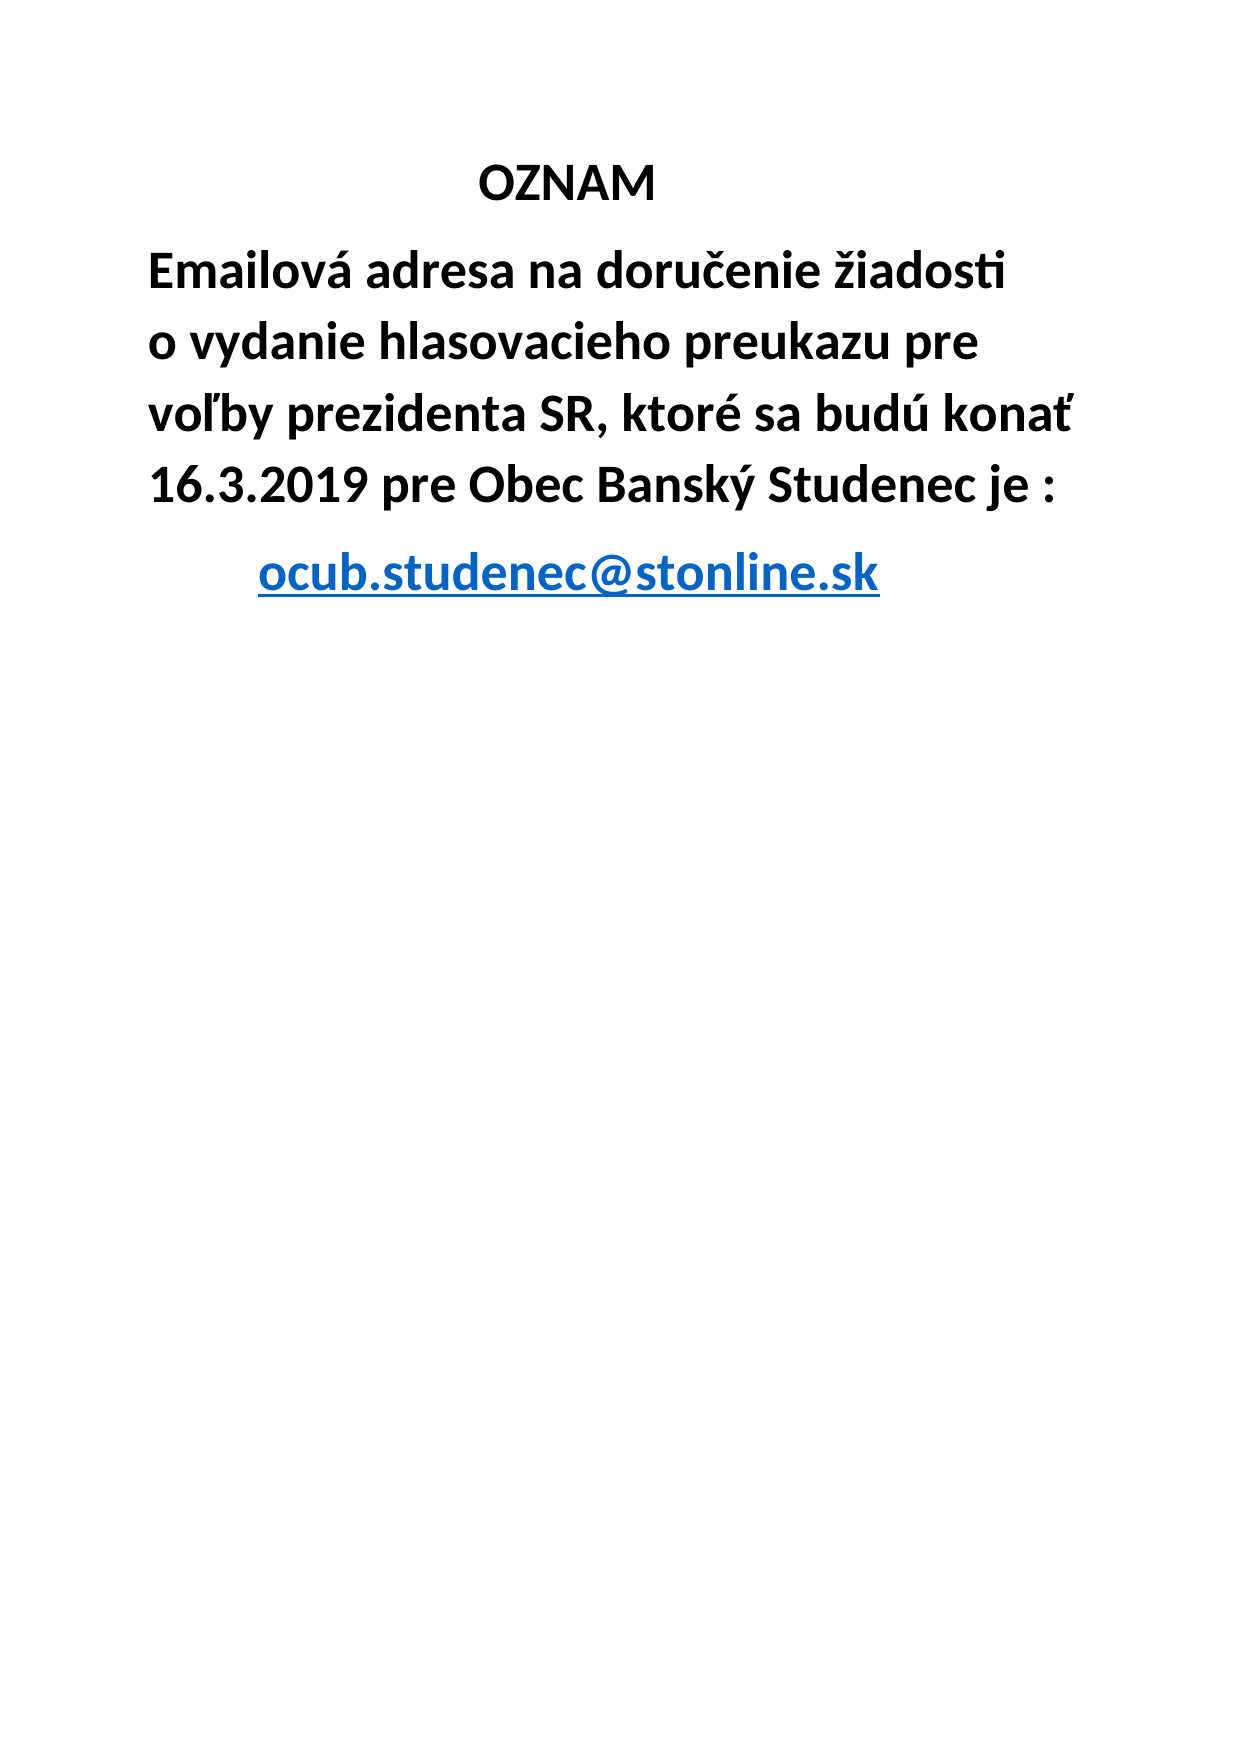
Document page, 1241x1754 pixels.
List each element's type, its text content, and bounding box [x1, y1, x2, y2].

text ocub.studenec@stonline.sk [148, 538, 1093, 604]
text OZNAM [148, 148, 1093, 214]
text Emailová adresa na doručenie žiadosti o vydanie hlasovacieho preukazu pre voľby prezidenta SR, ktoré sa budú konať 16.3.2019 pre Obec Banský Studenec je : [148, 236, 1093, 516]
